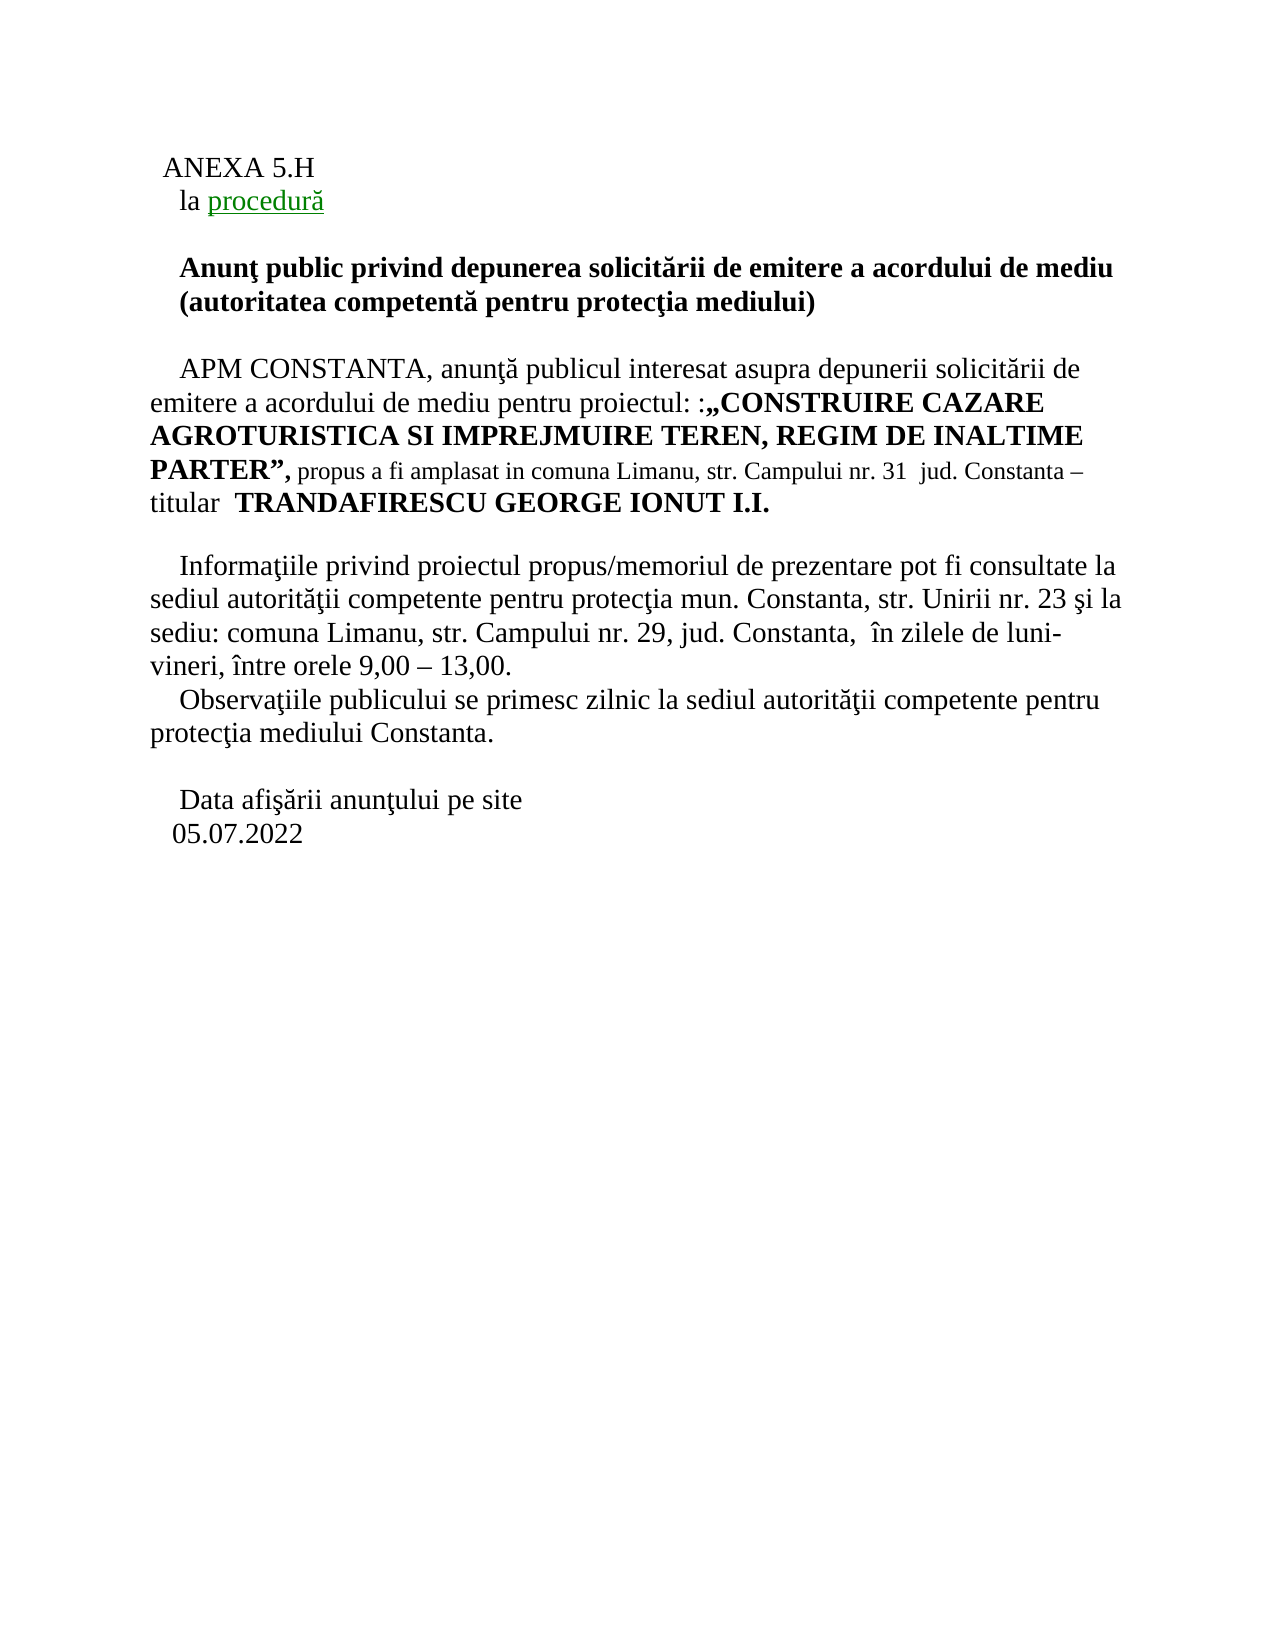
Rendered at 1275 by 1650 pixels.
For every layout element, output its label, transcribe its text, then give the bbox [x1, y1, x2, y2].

text 05.07.2022 [150, 816, 1125, 849]
text Informaţiile privind proiectul propus/memoriul de prezentare pot fi consultate la sediul autorităţii competente pentru protecţia mun. Constanta, str. Unirii nr. 23 şi la sediu: comuna Limanu, str. Campului nr. 29, jud. Constanta, în zilele de luni-vineri, între orele 9,00 – 13,00. [150, 548, 1125, 682]
text (autoritatea competentă pentru protecţia mediului) [150, 284, 1125, 318]
text APM CONSTANTA, anunţă publicul interesat asupra depunerii solicitării de emitere a acordului de mediu pentru proiectul: :„CONSTRUIRE CAZARE AGROTURISTICA SI IMPREJMUIRE TEREN, REGIM DE INALTIME PARTER”, propus a fi amplasat in comuna Limanu, str. Campului nr. 31 jud. Constanta – titular TRANDAFIRESCU GEORGE IONUT I.I. [150, 351, 1125, 519]
text Anunţ public privind depunerea solicitării de emitere a acordului de mediu [150, 251, 1125, 284]
text Data afişării anunţului pe site [150, 782, 1125, 816]
text Observaţiile publicului se primesc zilnic la sediul autorităţii competente pentru protecţia mediului Constanta. [150, 682, 1125, 749]
text ANEXA 5.H [150, 150, 1125, 183]
text la procedură [150, 183, 1125, 217]
